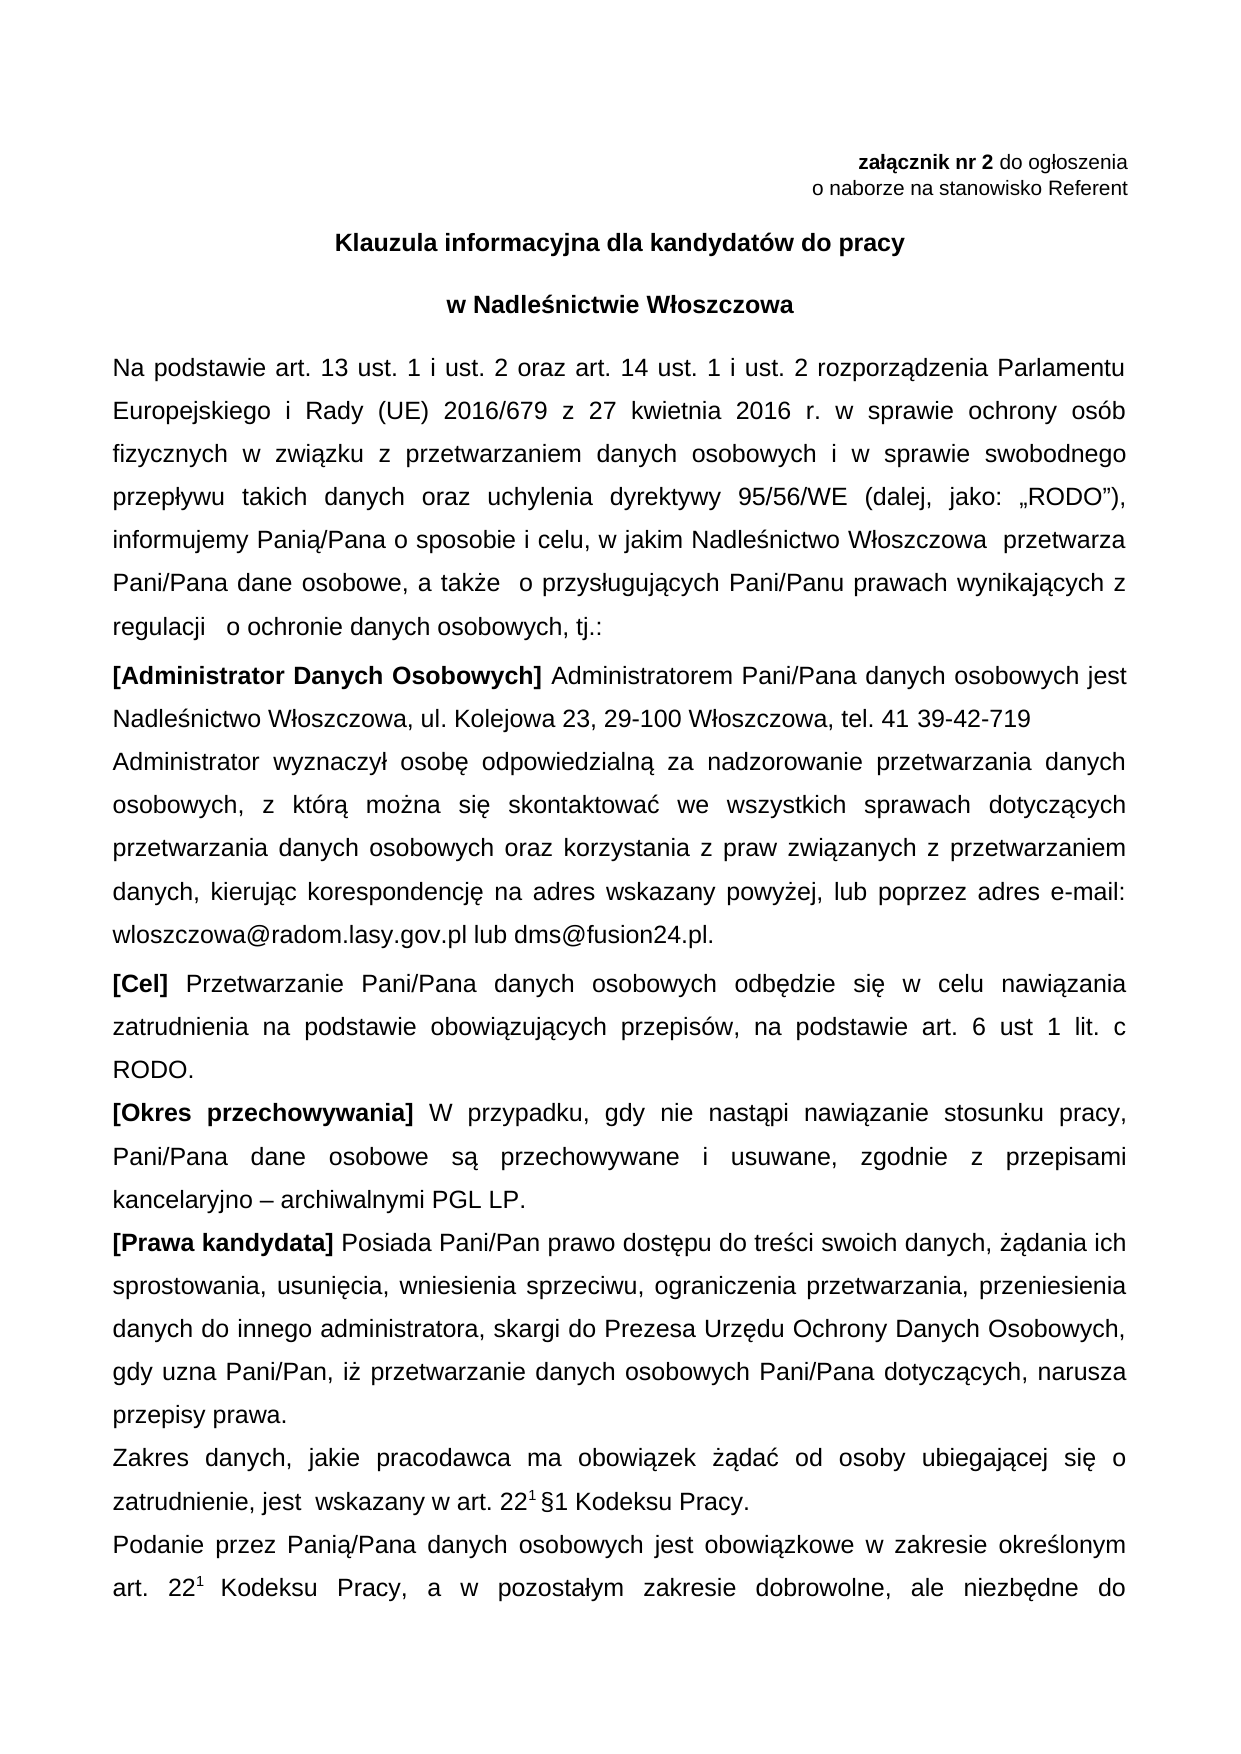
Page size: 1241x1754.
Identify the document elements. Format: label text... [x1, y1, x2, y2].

text Administrator wyznaczył osobę odpowiedzialną za nadzorowanie przetwarzania danych osobowych, z którą można się skontaktować we wszystkich sprawach dotyczących przetwarzania danych osobowych oraz korzystania z praw związanych z przetwarzaniem danych, kierując korespondencję na adres wskazany powyżej, lub poprzez adres e-mail: wloszczowa@radom.lasy.gov.pl lub dms@fusion24.pl. [112, 747, 1128, 948]
text Na podstawie art. 13 ust. 1 i ust. 2 oraz art. 14 ust. 1 i ust. 2 rozporządzenia Parlamentu Europejskiego i Rady (UE) 2016/679 z 27 kwietnia 2016 r. w sprawie ochrony osób fizycznych w związku z przetwarzaniem danych osobowych i w sprawie swobodnego przepływu takich danych oraz uchylenia dyrektywy 95/56/WE (dalej, jako: „RODO”), informujemy Panią/Pana o sposobie i celu, w jakim Nadleśnictwo Włoszczowa przetwarza Pani/Pana dane osobowe, a także o przysługujących Pani/Panu prawach wynikających z regulacji o ochronie danych osobowych, tj.: [112, 353, 1128, 640]
text Klauzula informacyjna dla kandydatów do pracy [112, 227, 1128, 256]
list Zakres danych, jakie pracodawca ma obowiązek żądać od osoby ubiegającej się o zatrudnienie, jest wskazany w art. 221 §1 Kodeksu Pracy. [112, 1443, 1128, 1515]
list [112, 1529, 1128, 1601]
text załącznik nr 2 do ogłoszenia [555, 150, 1128, 174]
list [Cel] Przetwarzanie Pani/Pana danych osobowych odbędzie się w celu nawiązania zatrudnienia na podstawie obowiązujących przepisów, na podstawie art. 6 ust 1 lit. c RODO. [112, 969, 1128, 1084]
text w Nadleśnictwie Włoszczowa [112, 289, 1128, 318]
list [Administrator Danych Osobowych] Administratorem Pani/Pana danych osobowych jest Nadleśnictwo Włoszczowa, ul. Kolejowa 23, 29-100 Włoszczowa, tel. 41 39-42-719 [112, 661, 1128, 733]
text o naborze na stanowisko Referent [629, 176, 1128, 200]
list [Okres przechowywania] W przypadku, gdy nie nastąpi nawiązanie stosunku pracy, Pani/Pana dane osobowe są przechowywane i usuwane, zgodnie z przepisami kancelaryjno – archiwalnymi PGL LP. [112, 1098, 1128, 1213]
list [Prawa kandydata] Posiada Pani/Pan prawo dostępu do treści swoich danych, żądania ich sprostowania, usunięcia, wniesienia sprzeciwu, ograniczenia przetwarzania, przeniesienia danych do innego administratora, skargi do Prezesa Urzędu Ochrony Danych Osobowych, gdy uzna Pani/Pan, iż przetwarzanie danych osobowych Pani/Pana dotyczących, narusza przepisy prawa. [112, 1228, 1128, 1429]
